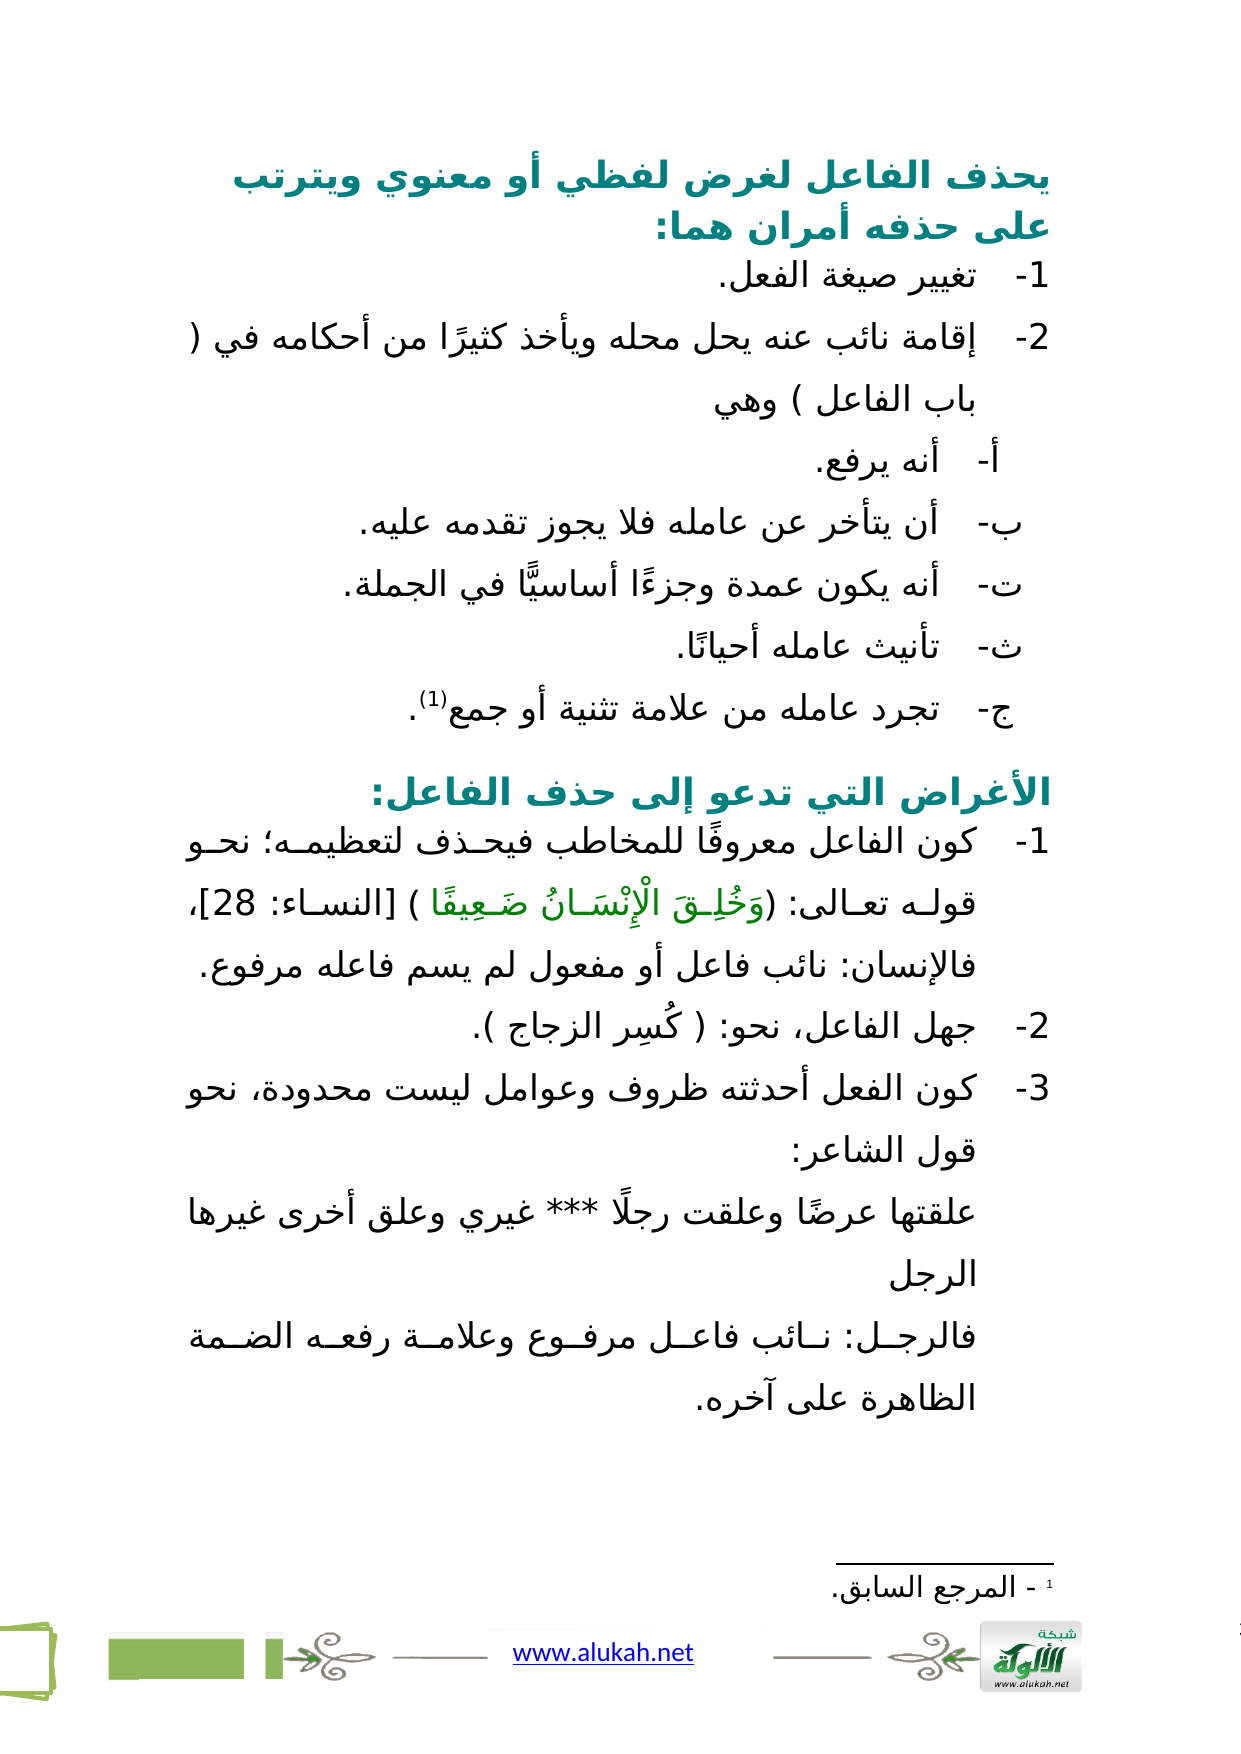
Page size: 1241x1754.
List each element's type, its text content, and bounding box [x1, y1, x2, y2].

list جهل الفاعل، نحو: ( كُسِر الزجاج ). [187, 1006, 1015, 1047]
list أنه يرفع. [187, 440, 978, 481]
subtitle الأغراض التي تدعو إلى حذف الفاعل: [187, 770, 1053, 814]
list كون الفاعل معروفًا للمخاطب فيحذف لتعظيمه؛ نحو قوله تعالى: ﴿وَخُلِقَ الْإِنْسَانُ ضَعِيفًا ﴾ [النساء: 28]، فالإنسان: نائب فاعل أو مفعول لم يسم فاعله مرفوع. [187, 820, 1015, 985]
list علقتها عرضًا وعلقت رجلًا *** غيري وعلق أخرى غيرها الرجل [187, 1192, 978, 1295]
list كون الفعل أحدثته ظروف وعوامل ليست محدودة، نحو قول الشاعر: [187, 1068, 1015, 1171]
picture [107, 1617, 1083, 1699]
list تجرد عامله من علامة تثنية أو جمع(). [187, 687, 978, 729]
list إقامة نائب عنه يحل محله ويأخذ كثيرًا من أحكامه في ( باب الفاعل ) وهي [187, 316, 1015, 419]
subtitle يحذف الفاعل لغرض لفظي أو معنوي ويترتب على حذفه أمران هما: [187, 154, 1053, 248]
list أنه يكون عمدة وجزءًا أساسيًّا في الجملة. [187, 564, 978, 605]
list تأنيث عامله أحيانًا. [187, 626, 978, 667]
list أن يتأخر عن عامله فلا يجوز تقدمه عليه. [187, 502, 978, 543]
list فالرجل: نائب فاعل مرفوع وعلامة رفعه الضمة الظاهرة على آخره. [187, 1315, 978, 1418]
list تغيير صيغة الفعل. [187, 254, 1015, 296]
